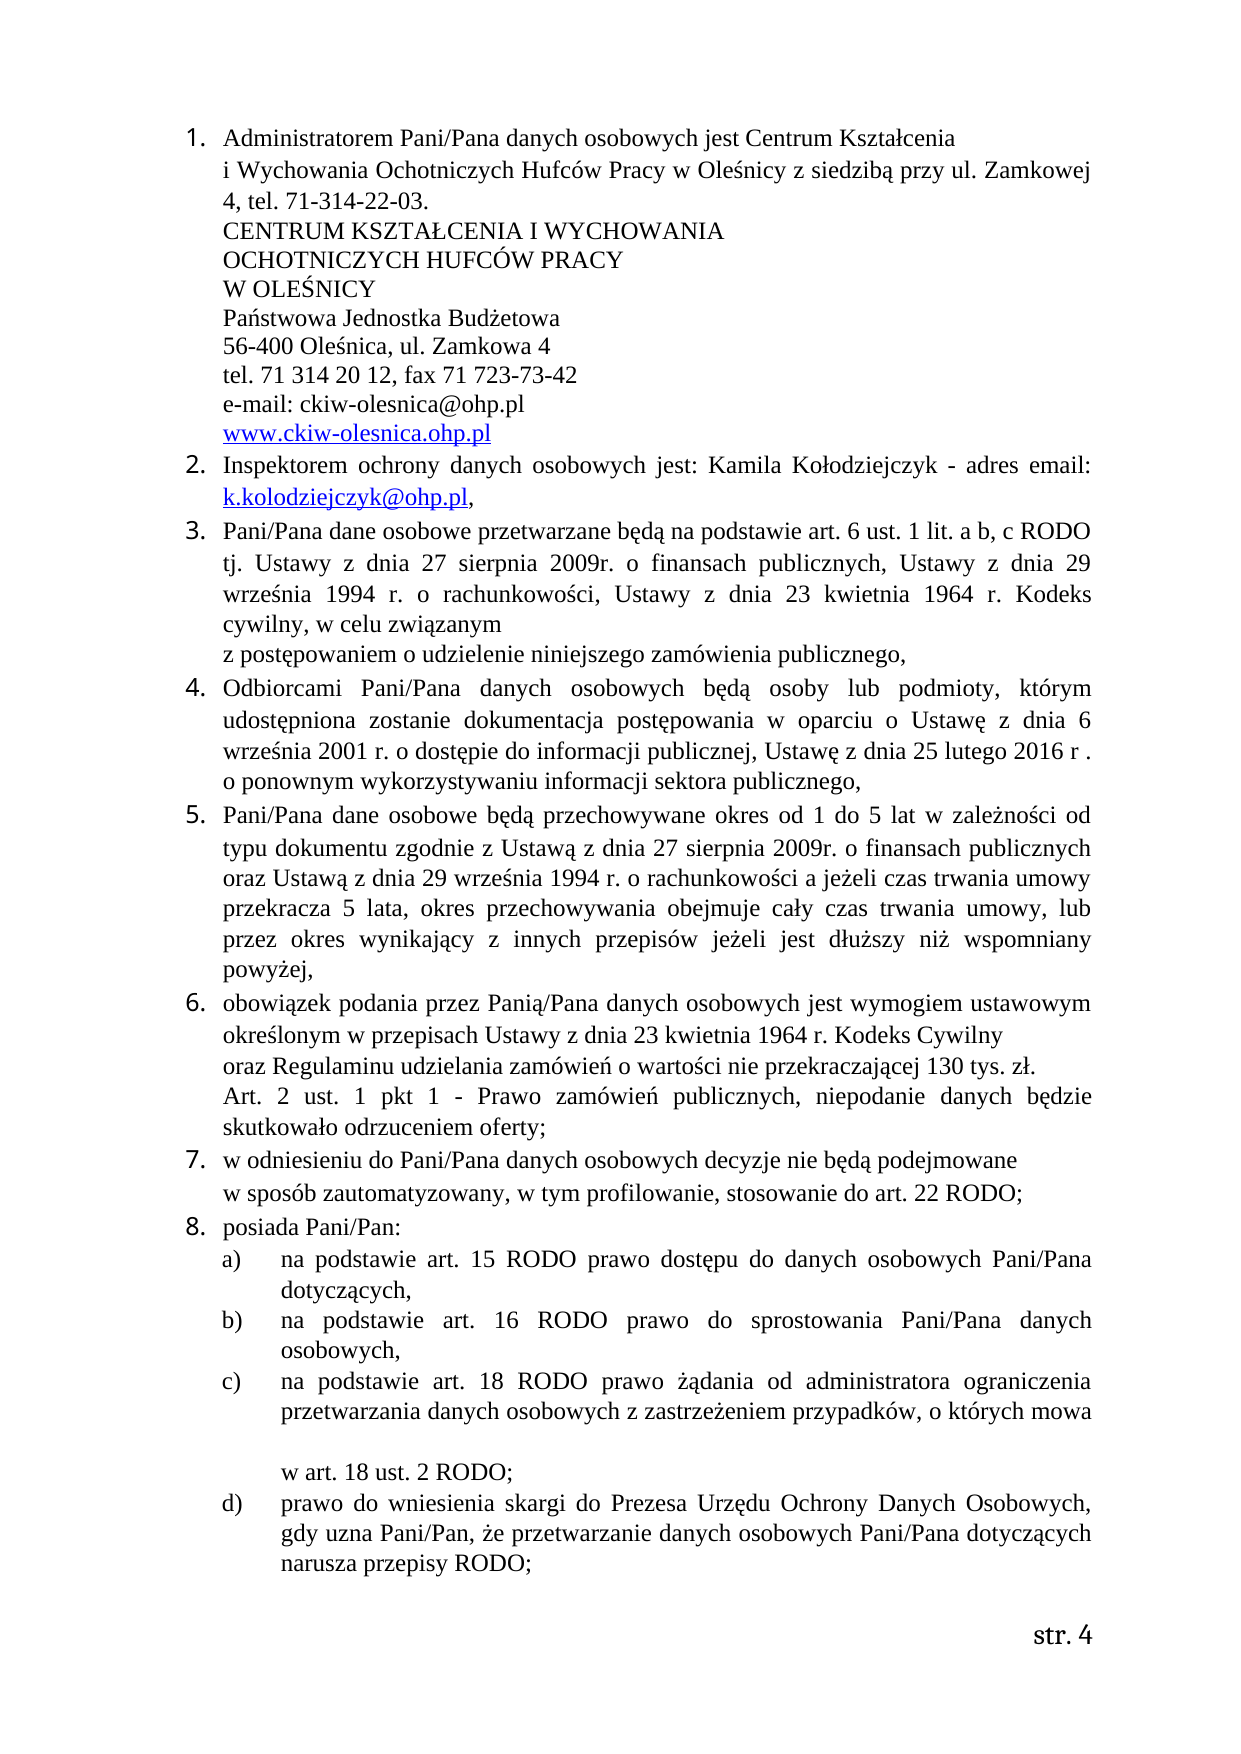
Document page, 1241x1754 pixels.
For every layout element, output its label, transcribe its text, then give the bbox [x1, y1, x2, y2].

text CENTRUM KSZTAŁCENIA I WYCHOWANIA [223, 216, 1092, 245]
text 56-400 Oleśnica, ul. Zamkowa 4 [223, 331, 1092, 360]
text tel. 71 314 20 12, fax 71 723-73-42 [223, 360, 1092, 389]
list prawo do wniesienia skargi do Prezesa Urzędu Ochrony Danych Osobowych, gdy uzna Pani/Pan, że przetwarzanie danych osobowych Pani/Pana dotyczących narusza przepisy RODO; [222, 1488, 1092, 1577]
list na podstawie art. 18 RODO prawo żądania od administratora ograniczenia przetwarzania danych osobowych z zastrzeżeniem przypadków, o których mowa w art. 18 ust. 2 RODO; [222, 1366, 1092, 1486]
text Państwowa Jednostka Budżetowa [223, 303, 1092, 331]
text e-mail: ckiw-olesnica@ohp.pl [223, 389, 1092, 418]
text www.ckiw-olesnica.ohp.pl [223, 418, 1092, 446]
list posiada Pani/Pan: [185, 1208, 1092, 1242]
list na podstawie art. 16 RODO prawo do sprostowania Pani/Pana danych osobowych, [222, 1305, 1092, 1364]
text OCHOTNICZYCH HUFCÓW PRACY [223, 245, 1092, 274]
list Odbiorcami Pani/Pana danych osobowych będą osoby lub podmioty, którym udostępniona zostanie dokumentacja postępowania w oparciu o Ustawę z dnia 6 września 2001 r. o dostępie do informacji publicznej, Ustawę z dnia 25 lutego 2016 r . o ponownym wykorzystywaniu informacji sektora publicznego, [185, 670, 1092, 795]
list Administratorem Pani/Pana danych osobowych jest Centrum Kształcenia i Wychowania Ochotniczych Hufców Pracy w Oleśnicy z siedzibą przy ul. Zamkowej 4, tel. 71-314-22-03. [185, 120, 1092, 215]
list w odniesieniu do Pani/Pana danych osobowych decyzje nie będą podejmowane w sposób zautomatyzowany, w tym profilowanie, stosowanie do art. 22 RODO; [185, 1142, 1092, 1207]
list Pani/Pana dane osobowe będą przechowywane okres od 1 do 5 lat w zależności od typu dokumentu zgodnie z Ustawą z dnia 27 sierpnia 2009r. o finansach publicznych oraz Ustawą z dnia 29 września 1994 r. o rachunkowości a jeżeli czas trwania umowy przekracza 5 lata, okres przechowywania obejmuje cały czas trwania umowy, lub przez okres wynikający z innych przepisów jeżeli jest dłuższy niż wspomniany powyżej, [185, 797, 1092, 983]
list na podstawie art. 15 RODO prawo dostępu do danych osobowych Pani/Pana dotyczących, [222, 1244, 1092, 1303]
list obowiązek podania przez Panią/Pana danych osobowych jest wymogiem ustawowym określonym w przepisach Ustawy z dnia 23 kwietnia 1964 r. Kodeks Cywilny oraz Regulaminu udzielania zamówień o wartości nie przekraczającej 130 tys. zł. Art. 2 ust. 1 pkt 1 - Prawo zamówień publicznych, niepodanie danych będzie skutkowało odrzuceniem oferty; [185, 985, 1092, 1140]
list Inspektorem ochrony danych osobowych jest: Kamila Kołodziejczyk - adres email: k.kolodziejczyk@ohp.pl, [185, 446, 1092, 511]
text W OLEŚNICY [223, 274, 1092, 303]
list Pani/Pana dane osobowe przetwarzane będą na podstawie art. 6 ust. 1 lit. a b, c RODO tj. Ustawy z dnia 27 sierpnia 2009r. o finansach publicznych, Ustawy z dnia 29 września 1994 r. o rachunkowości, Ustawy z dnia 23 kwietnia 1964 r. Kodeks cywilny, w celu związanym z postępowaniem o udzielenie niniejszego zamówienia publicznego, [185, 512, 1092, 668]
